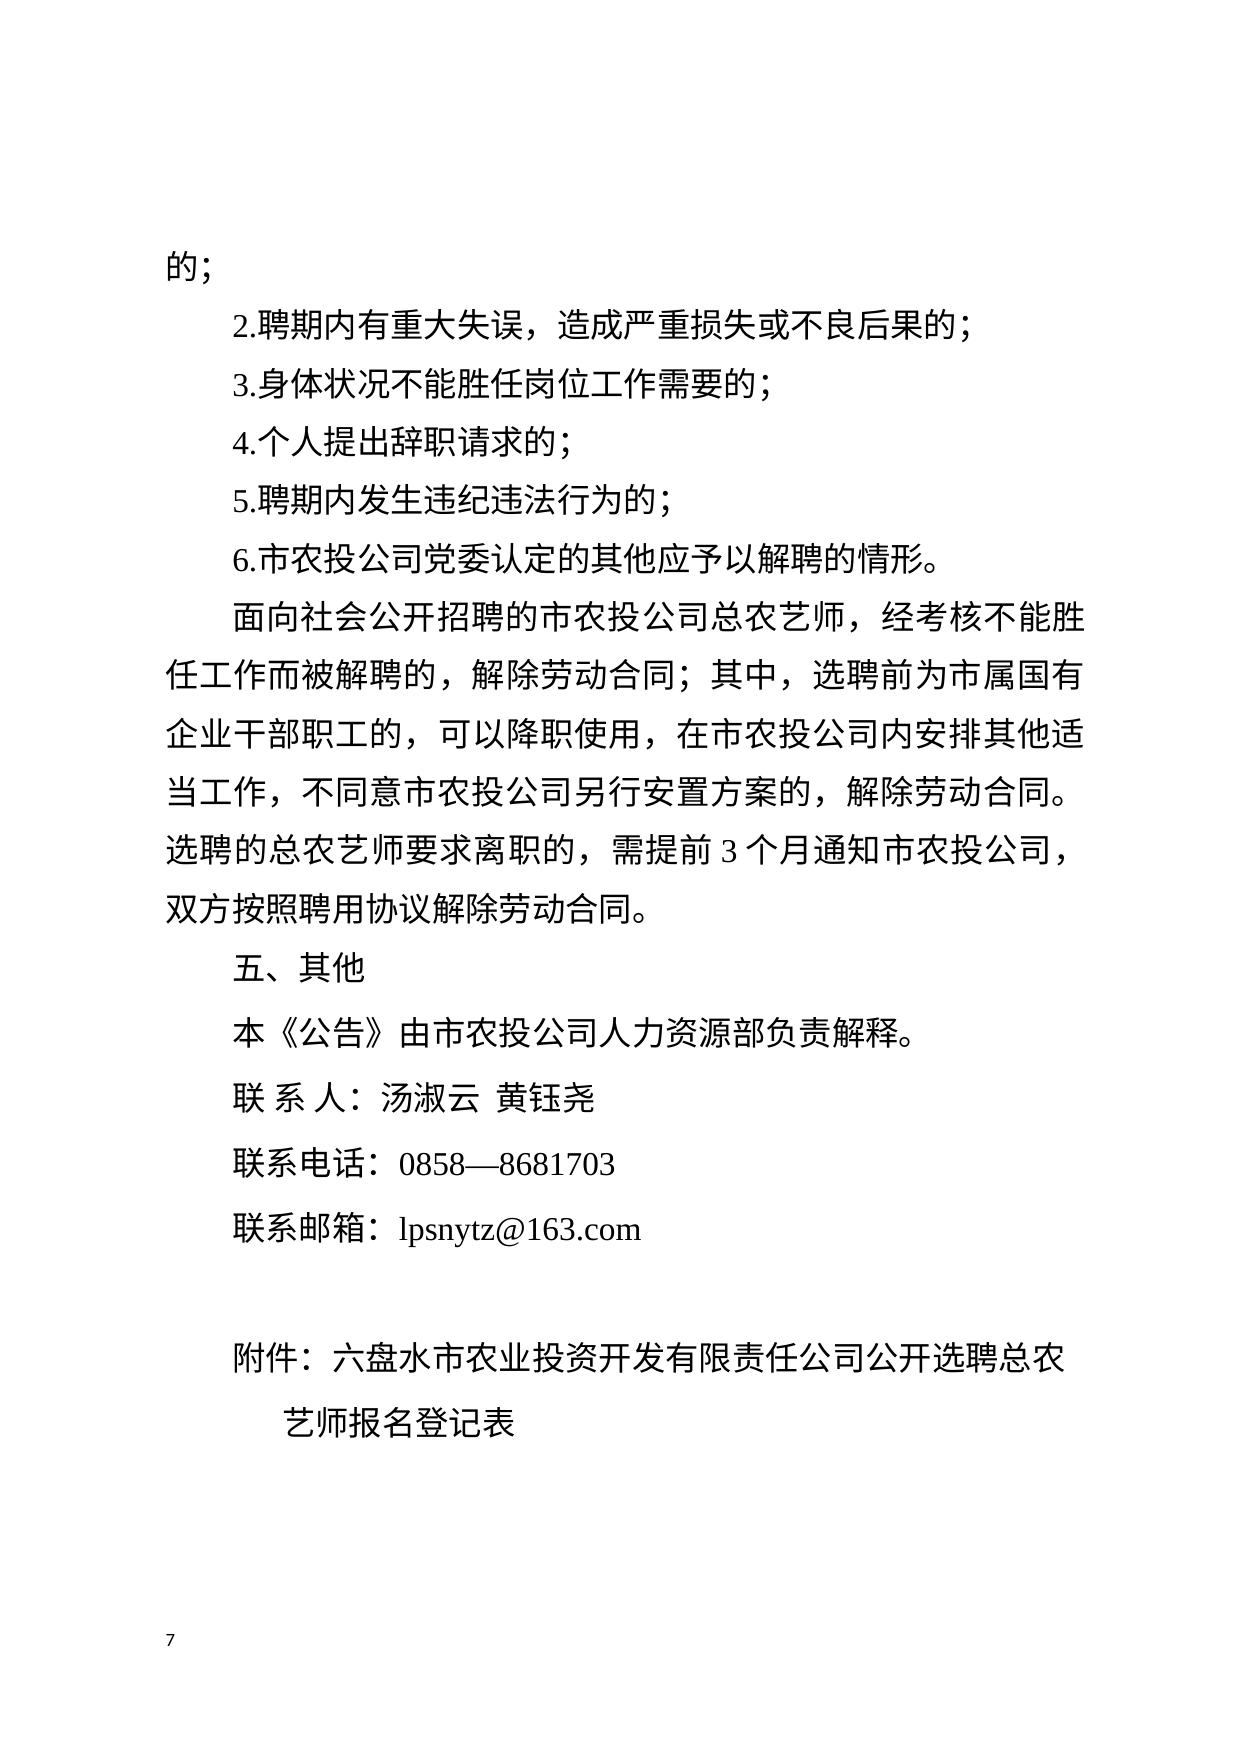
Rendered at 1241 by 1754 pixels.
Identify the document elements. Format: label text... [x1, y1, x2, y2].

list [165, 233, 1087, 291]
text 联系邮箱：lpsnytz@163.com [165, 1193, 1087, 1258]
text 联 系 人：汤淑云 黄钰尧 [165, 1063, 1087, 1128]
list 2.聘期内有重大失误，造成严重损失或不良后果的； [165, 291, 1087, 349]
list 5.聘期内发生违纪违法行为的； [165, 466, 1087, 524]
text 艺师报名登记表 [165, 1388, 1087, 1453]
text 本《公告》由市农投公司人力资源部负责解释。 [165, 998, 1087, 1063]
list 面向社会公开招聘的市农投公司总农艺师，经考核不能胜任工作而被解聘的，解除劳动合同；其中，选聘前为市属国有企业干部职工的，可以降职使用，在市农投公司内安排其他适当工作，不同意市农投公司另行安置方案的，解除劳动合同。选聘的总农艺师要求离职的，需提前3个月通知市农投公司，双方按照聘用协议解除劳动合同。 [165, 583, 1087, 933]
list 五、其他 [232, 933, 1087, 998]
list 3.身体状况不能胜任岗位工作需要的； [165, 349, 1087, 408]
text 联系电话：0858—8681703 [165, 1128, 1087, 1193]
list 4.个人提出辞职请求的； [165, 408, 1087, 466]
list 6.市农投公司党委认定的其他应予以解聘的情形。 [165, 524, 1087, 583]
text 附件：六盘水市农业投资开发有限责任公司公开选聘总农 [165, 1323, 1087, 1388]
